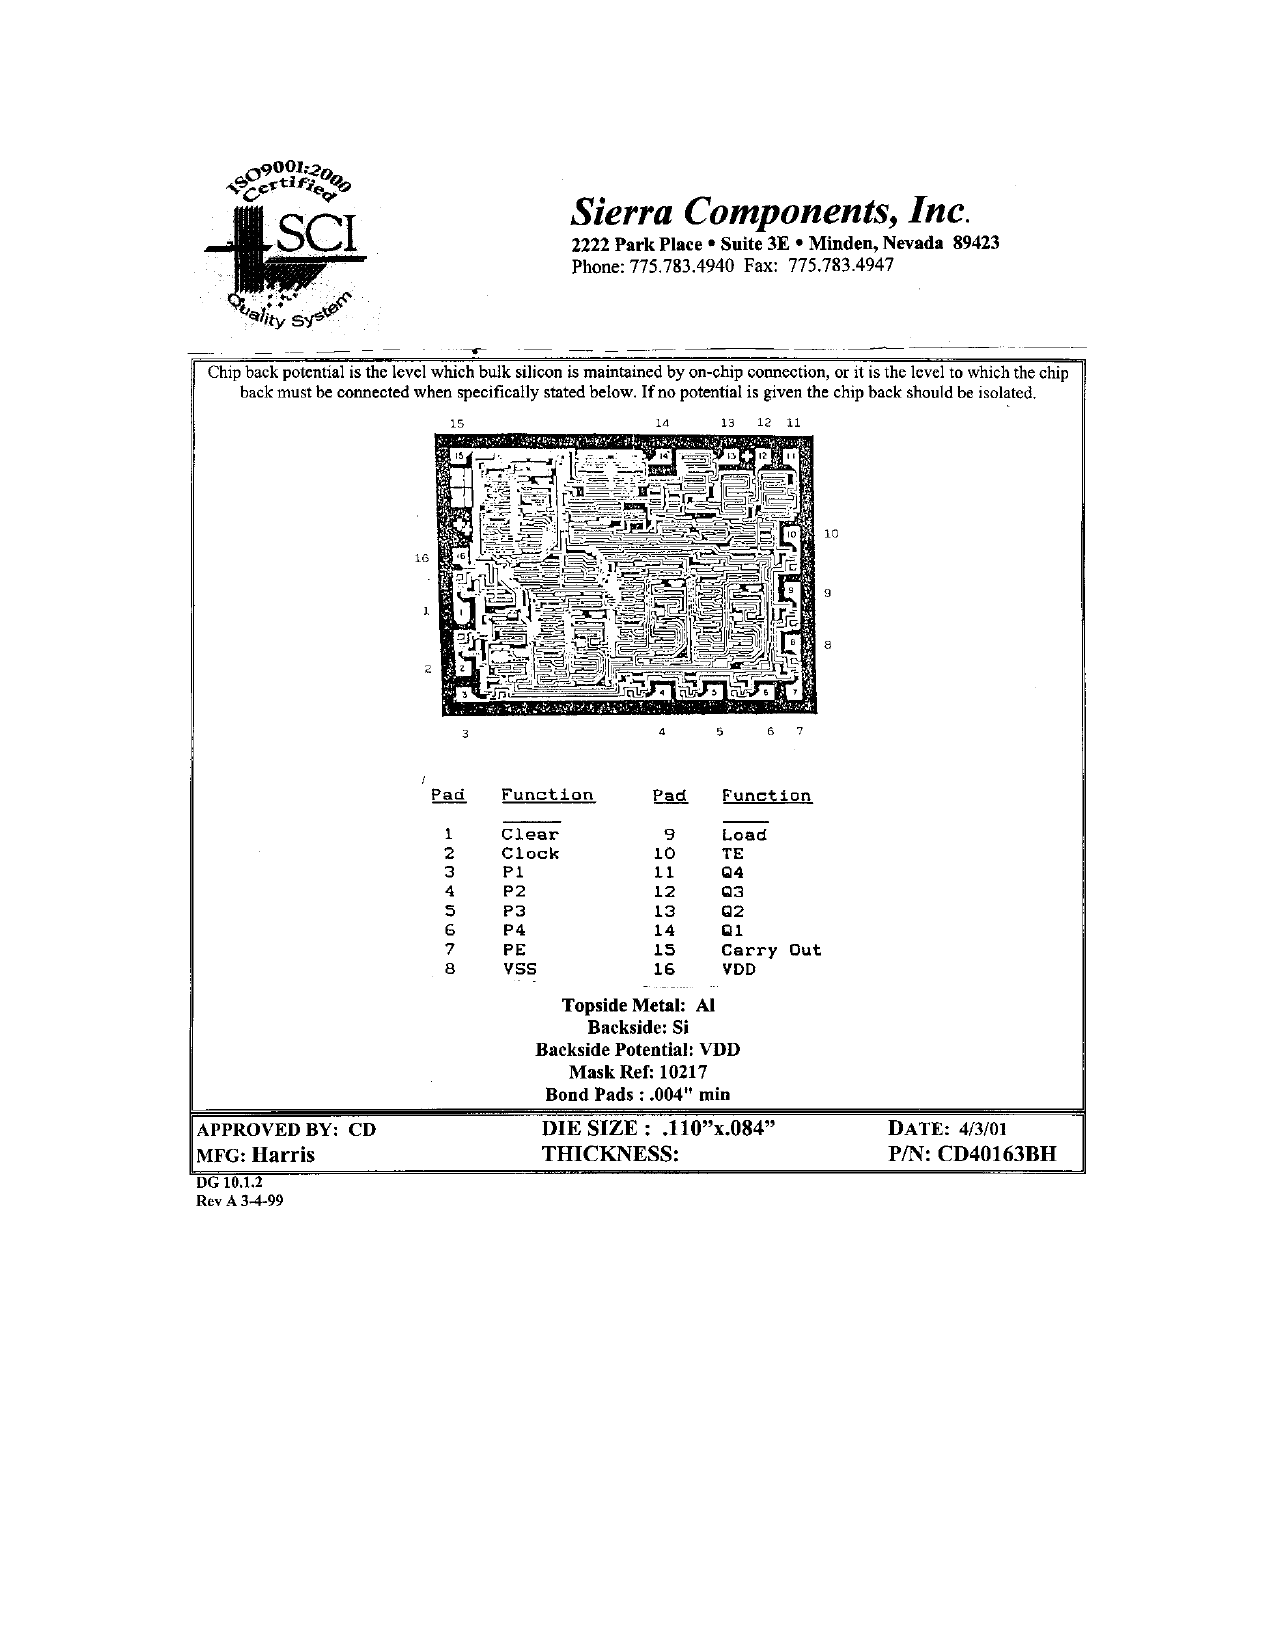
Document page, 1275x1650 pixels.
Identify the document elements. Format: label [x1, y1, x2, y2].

picture [187, 150, 1087, 1223]
